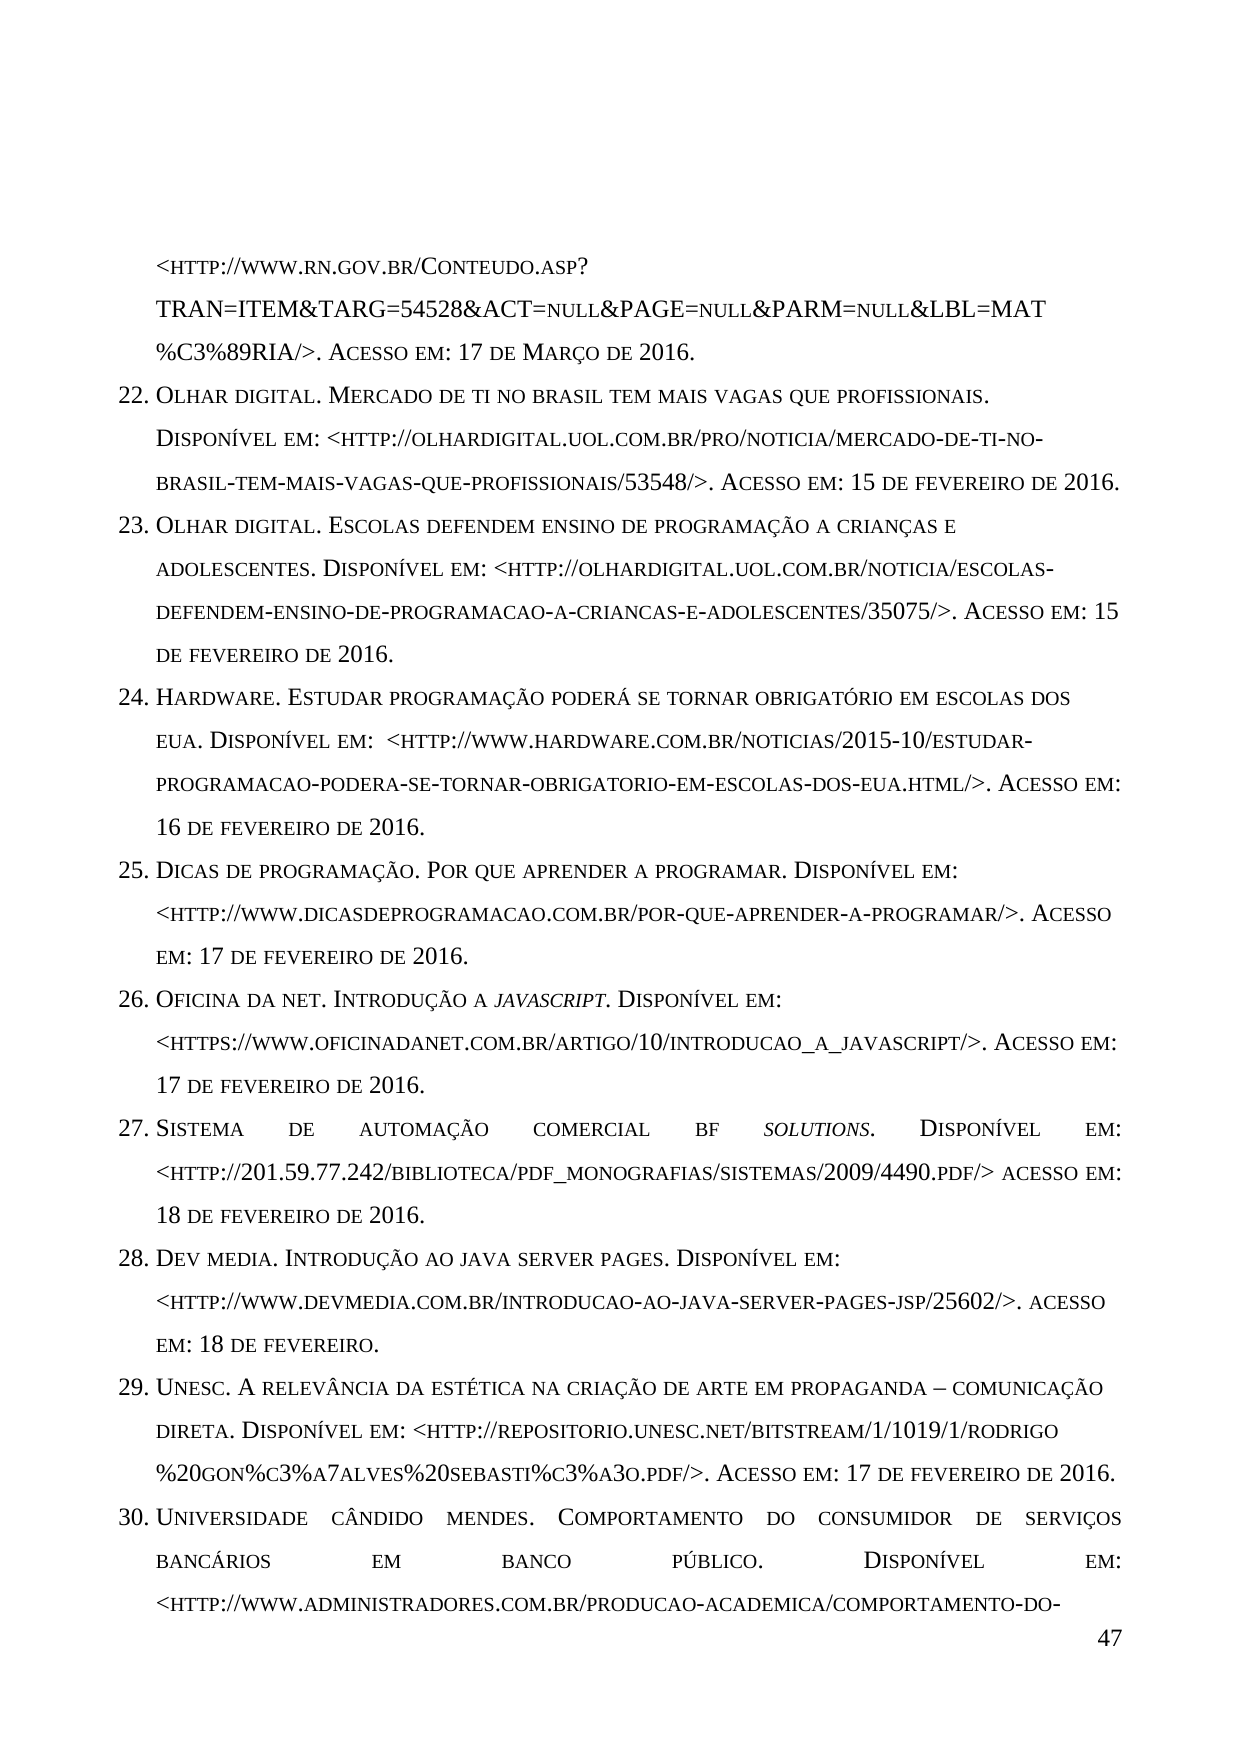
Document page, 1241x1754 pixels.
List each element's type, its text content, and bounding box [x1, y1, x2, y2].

list Hardware. Estudar programação poderá se tornar obrigatório em escolas dos eua. Disponível em: <http://www.hardware.com.br/noticias/2015-10/estudar-programacao-podera-se-tornar-obrigatorio-em-escolas-dos-eua.html/>. Acesso em: 16 de fevereiro de 2016. [118, 682, 1122, 840]
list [118, 1502, 1122, 1617]
list Olhar digital. Escolas defendem ensino de programação a crianças e adolescentes. Disponível em: <http://olhardigital.uol.com.br/noticia/escolas-defendem-ensino-de-programacao-a-criancas-e-adolescentes/35075/>. Acesso em: 15 de fevereiro de 2016. [118, 510, 1122, 668]
list Sistema de automação comercial bf solutions. Disponível em: <http://201.59.77.242/biblioteca/pdf_monografias/sistemas/2009/4490.pdf/> acesso em: 18 de fevereiro de 2016. [118, 1113, 1122, 1228]
list Oficina da net. Introdução a javascript. Disponível em: <https://www.oficinadanet.com.br/artigo/10/introducao_a_javascript/>. Acesso em: 17 de fevereiro de 2016. [118, 984, 1122, 1099]
list Dev media. Introdução ao java server pages. Disponível em: <http://www.devmedia.com.br/introducao-ao-java-server-pages-jsp/25602/>. acesso em: 18 de fevereiro. [118, 1243, 1122, 1358]
list Olhar digital. Mercado de ti no brasil tem mais vagas que profissionais. Disponível em: <http://olhardigital.uol.com.br/pro/noticia/mercado-de-ti-no-brasil-tem-mais-vagas-que-profissionais/53548/>. Acesso em: 15 de fevereiro de 2016. [118, 380, 1122, 495]
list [118, 251, 1122, 366]
list Dicas de programação. Por que aprender a programar. Disponível em: <http://www.dicasdeprogramacao.com.br/por-que-aprender-a-programar/>. Acesso em: 17 de fevereiro de 2016. [118, 855, 1122, 970]
list Unesc. A relevância da estética na criação de arte em propaganda – comunicação direta. Disponível em: <http://repositorio.unesc.net/bitstream/1/1019/1/rodrigo%20gon%c3%a7alves%20sebasti%c3%a3o.pdf/>. Acesso em: 17 de fevereiro de 2016. [118, 1372, 1122, 1487]
